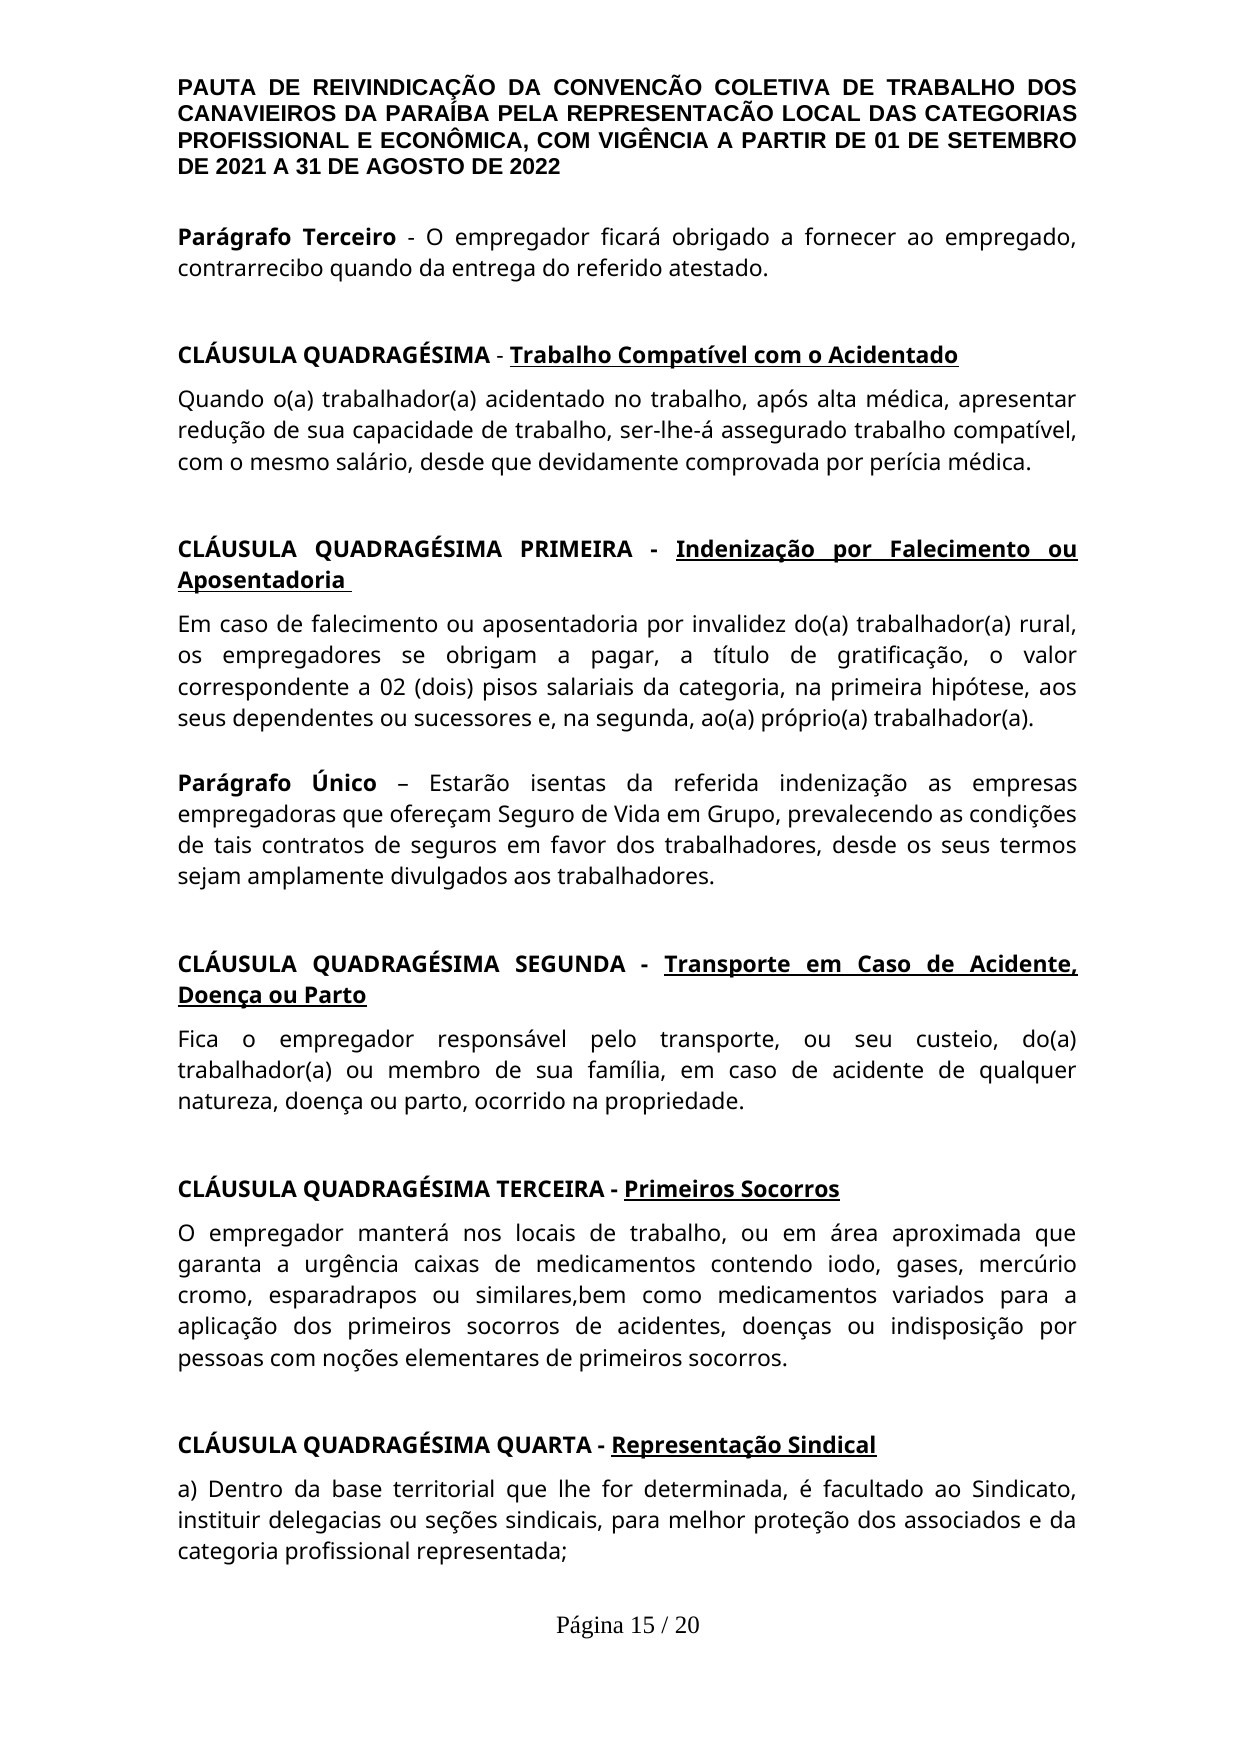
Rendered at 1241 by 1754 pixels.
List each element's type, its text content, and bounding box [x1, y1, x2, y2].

text Fica o empregador responsável pelo transporte, ou seu custeio, do(a) trabalhador(a) ou membro de sua família, em caso de acidente de qualquer natureza, doença ou parto, ocorrido na propriedade. [177, 1023, 1078, 1117]
text a) Dentro da base territorial que lhe for determinada, é facultado ao Sindicato, instituir delegacias ou seções sindicais, para melhor proteção dos associados e da categoria profissional representada; [177, 1473, 1078, 1567]
text O empregador manterá nos locais de trabalho, ou em área aproximada que garanta a urgência caixas de medicamentos contendo iodo, gases, mercúrio cromo, esparadrapos ou similares,bem como medicamentos variados para a aplicação dos primeiros socorros de acidentes, doenças ou indisposição por pessoas com noções elementares de primeiros socorros. [177, 1217, 1078, 1373]
text CLÁUSULA QUADRAGÉSIMA SEGUNDA - Transporte em Caso de Acidente, Doença ou Parto [177, 948, 1078, 1010]
text CLÁUSULA QUADRAGÉSIMA TERCEIRA - Primeiros Socorros [177, 1173, 1078, 1204]
text CLÁUSULA QUADRAGÉSIMA PRIMEIRA - Indenização por Falecimento ou Aposentadoria [177, 533, 1078, 596]
text CLÁUSULA QUADRAGÉSIMA QUARTA - Representação Sindical [177, 1429, 1078, 1460]
text Quando o(a) trabalhador(a) acidentado no trabalho, após alta médica, apresentar redução de sua capacidade de trabalho, ser-lhe-á assegurado trabalho compatível, com o mesmo salário, desde que devidamente comprovada por perícia médica. [177, 383, 1078, 477]
text Parágrafo Terceiro - O empregador ficará obrigado a fornecer ao empregado, contrarrecibo quando da entrega do referido atestado. [177, 221, 1078, 283]
text Em caso de falecimento ou aposentadoria por invalidez do(a) trabalhador(a) rural, os empregadores se obrigam a pagar, a título de gratificação, o valor correspondente a 02 (dois) pisos salariais da categoria, na primeira hipótese, aos seus dependentes ou sucessores e, na segunda, ao(a) próprio(a) trabalhador(a). [177, 608, 1078, 733]
text CLÁUSULA QUADRAGÉSIMA - Trabalho Compatível com o Acidentado [177, 339, 1078, 371]
text Parágrafo Único – Estarão isentas da referida indenização as empresas empregadoras que ofereçam Seguro de Vida em Grupo, prevalecendo as condições de tais contratos de seguros em favor dos trabalhadores, desde os seus termos sejam amplamente divulgados aos trabalhadores. [177, 767, 1078, 892]
